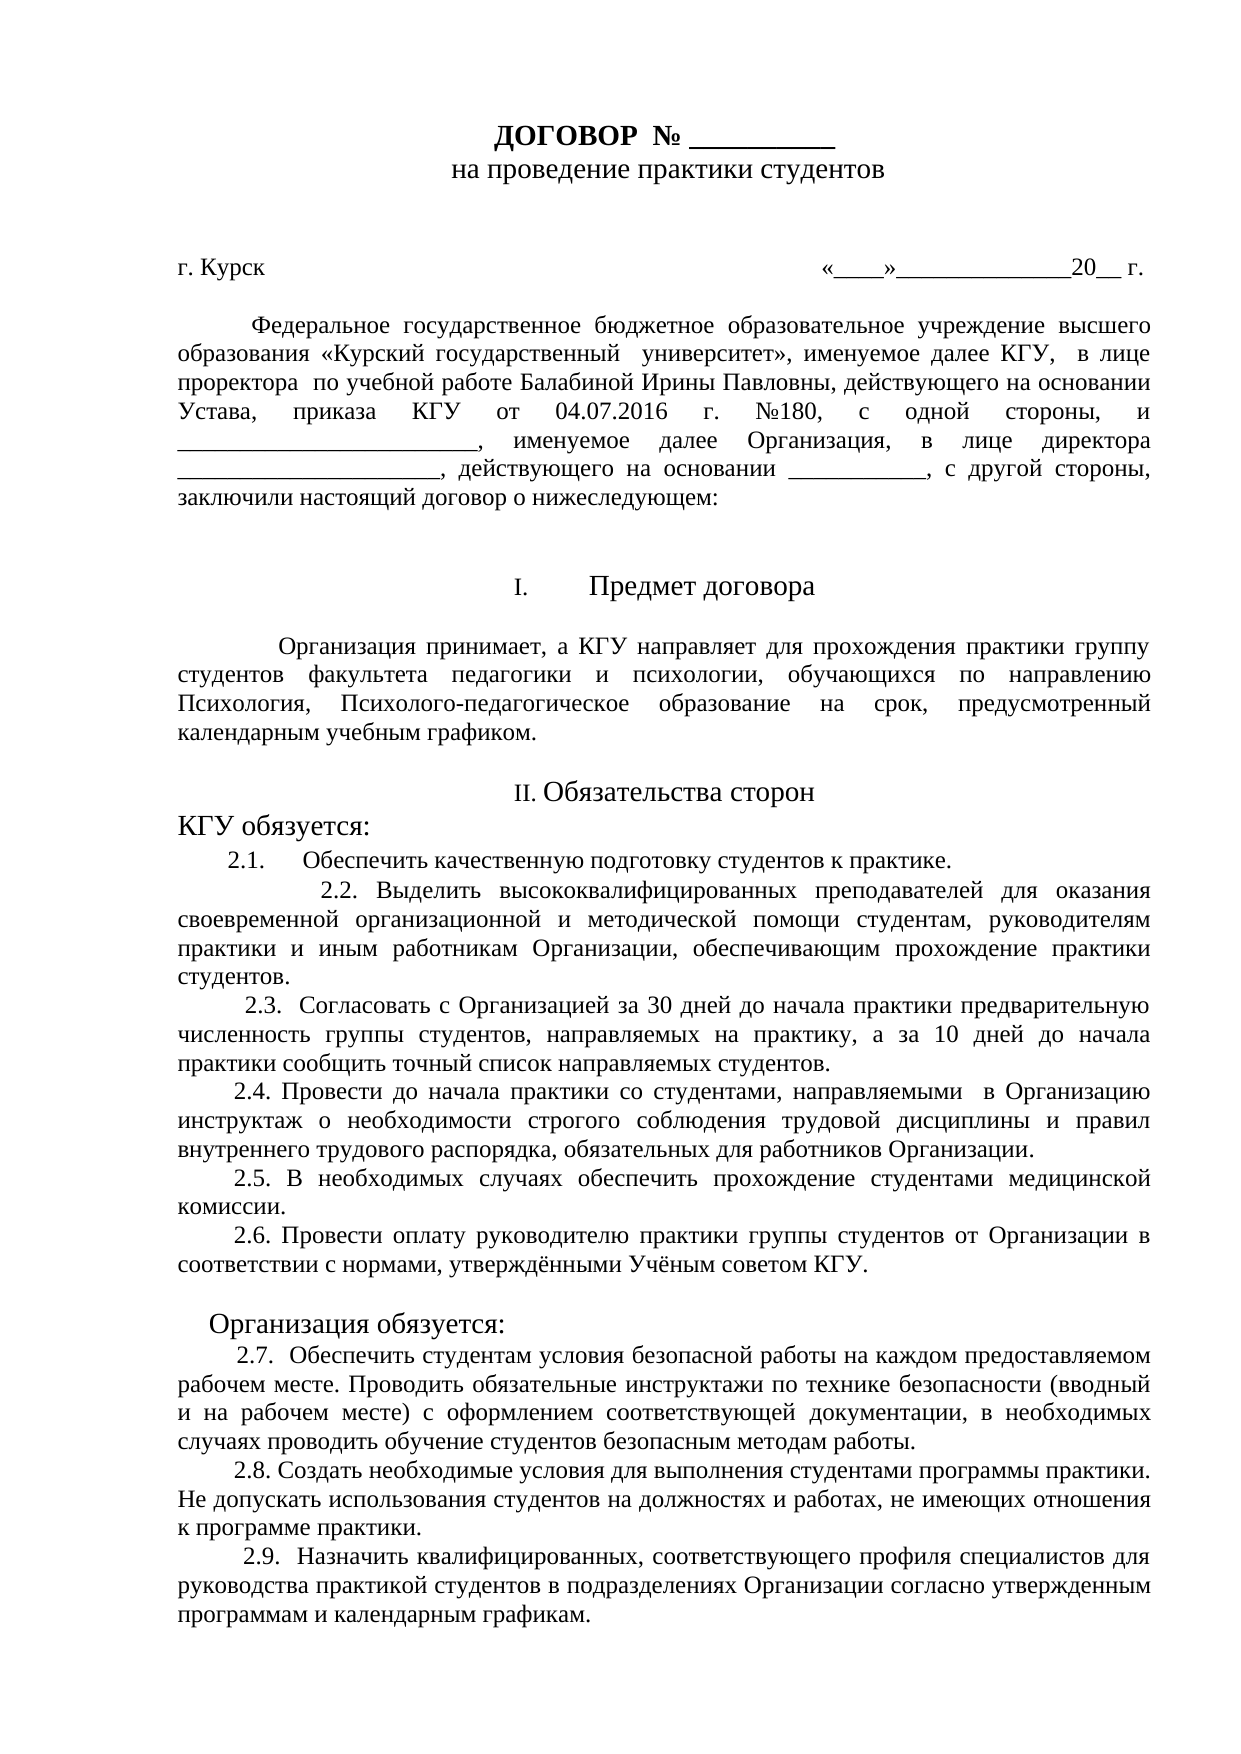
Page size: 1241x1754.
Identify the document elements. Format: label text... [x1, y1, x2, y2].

text II. Обязательства сторон [177, 774, 1152, 808]
text на проведение практики студентов [177, 152, 1152, 185]
text Организация обязуется: [177, 1306, 1152, 1340]
text ДОГОВОР № __________ [177, 118, 1152, 152]
list Предмет договора [177, 568, 1152, 602]
text 2.7. Обеспечить студентам условия безопасной работы на каждом предоставляемом рабочем месте. Проводить обязательные инструктажи по технике безопасности (вводный и на рабочем месте) с оформлением соответствующей документации, в необходимых случаях проводить обучение студентов безопасным методам работы. [177, 1340, 1152, 1455]
text Организация принимает, а КГУ направляет для прохождения практики группу студентов факультета педагогики и психологии, обучающихся по направлению Психология, Психолого-педагогическое образование на срок, предусмотренный календарным учебным графиком. [177, 631, 1152, 746]
text г. Курск «____»______________20__ г. [177, 252, 1152, 281]
text КГУ обязуется: [177, 808, 1152, 842]
text Федеральное государственное бюджетное образовательное учреждение высшего образования «Курский государственный университет», именуемое далее КГУ, в лице проректора по учебной работе Балабиной Ирины Павловны, действующего на основании Устава, приказа КГУ от 04.07.2016 г. №180, с одной стороны, и ________________________, именуемое далее Организация, в лице директора _____________________, действующего на основании ___________, с другой стороны, заключили настоящий договор о нижеследующем: [177, 310, 1152, 511]
list Обеспечить качественную подготовку студентов к практике. [227, 842, 1152, 875]
text 2.2. Выделить высококвалифицированных преподавателей для оказания своевременной организационной и методической помощи студентам, руководителям практики и иным работникам Организации, обеспечивающим прохождение практики студентов. [177, 875, 1152, 990]
text 2.4. Провести до начала практики со студентами, направляемыми в Организацию инструктаж о необходимости строгого соблюдения трудовой дисциплины и правил внутреннего трудового распорядка, обязательных для работников Организации. [177, 1076, 1152, 1163]
text 2.8. Создать необходимые условия для выполнения студентами программы практики. Не допускать использования студентов на должностях и работах, не имеющих отношения к программе практики. [177, 1455, 1152, 1541]
text 2.3. Согласовать с Организацией за 30 дней до начала практики предварительную численность группы студентов, направляемых на практику, а за 10 дней до начала практики сообщить точный список направляемых студентов. [177, 990, 1152, 1076]
text 2.6. Провести оплату руководителю практики группы студентов от Организации в соответствии с нормами, утверждёнными Учёным советом КГУ. [177, 1220, 1152, 1278]
text 2.9. Назначить квалифицированных, соответствующего профиля специалистов для руководства практикой студентов в подразделениях Организации согласно утвержденным программам и календарным графикам. [177, 1541, 1152, 1627]
text 2.5. В необходимых случаях обеспечить прохождение студентами медицинской комиссии. [177, 1163, 1152, 1220]
